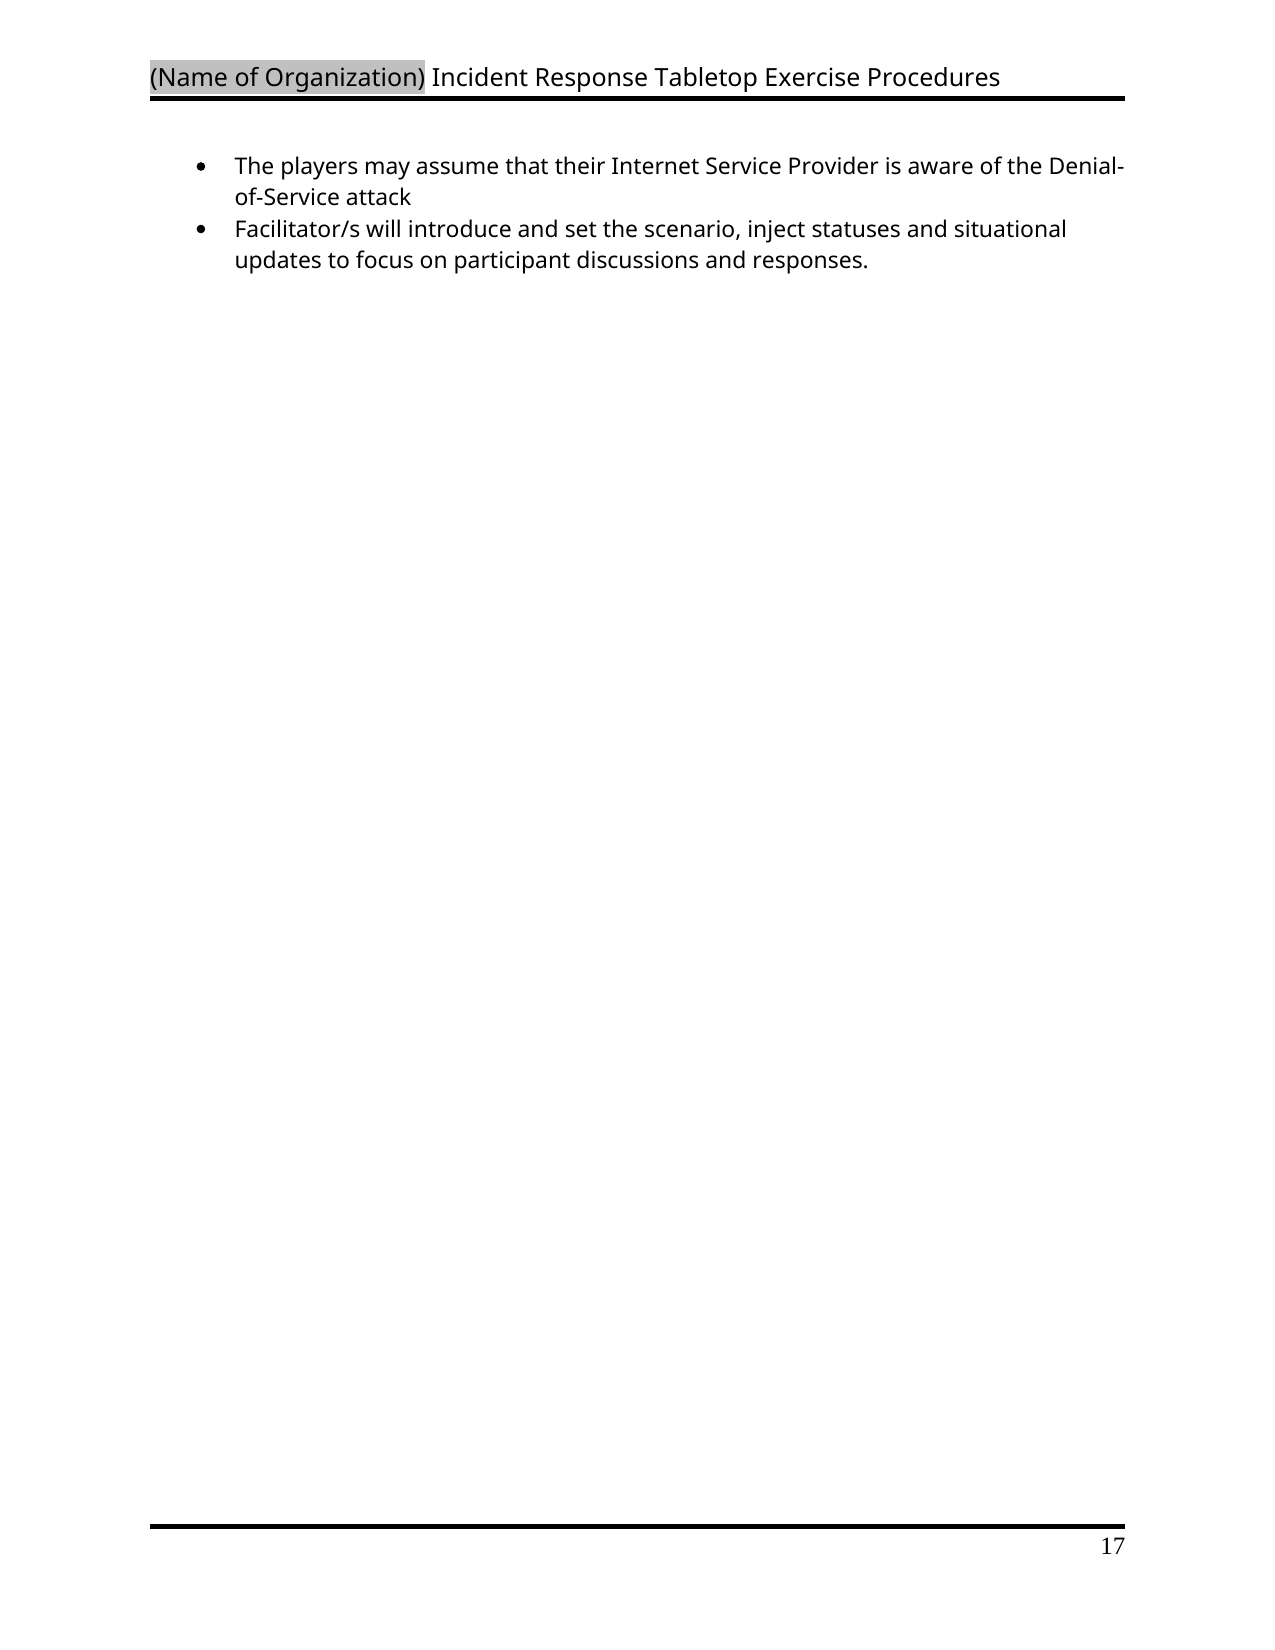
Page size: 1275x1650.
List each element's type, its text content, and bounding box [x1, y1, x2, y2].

list The players may assume that their Internet Service Provider is aware of the Denial-of-Service attack [197, 150, 1125, 212]
list Facilitator/s will introduce and set the scenario, inject statuses and situational updates to focus on participant discussions and responses. [197, 212, 1125, 275]
